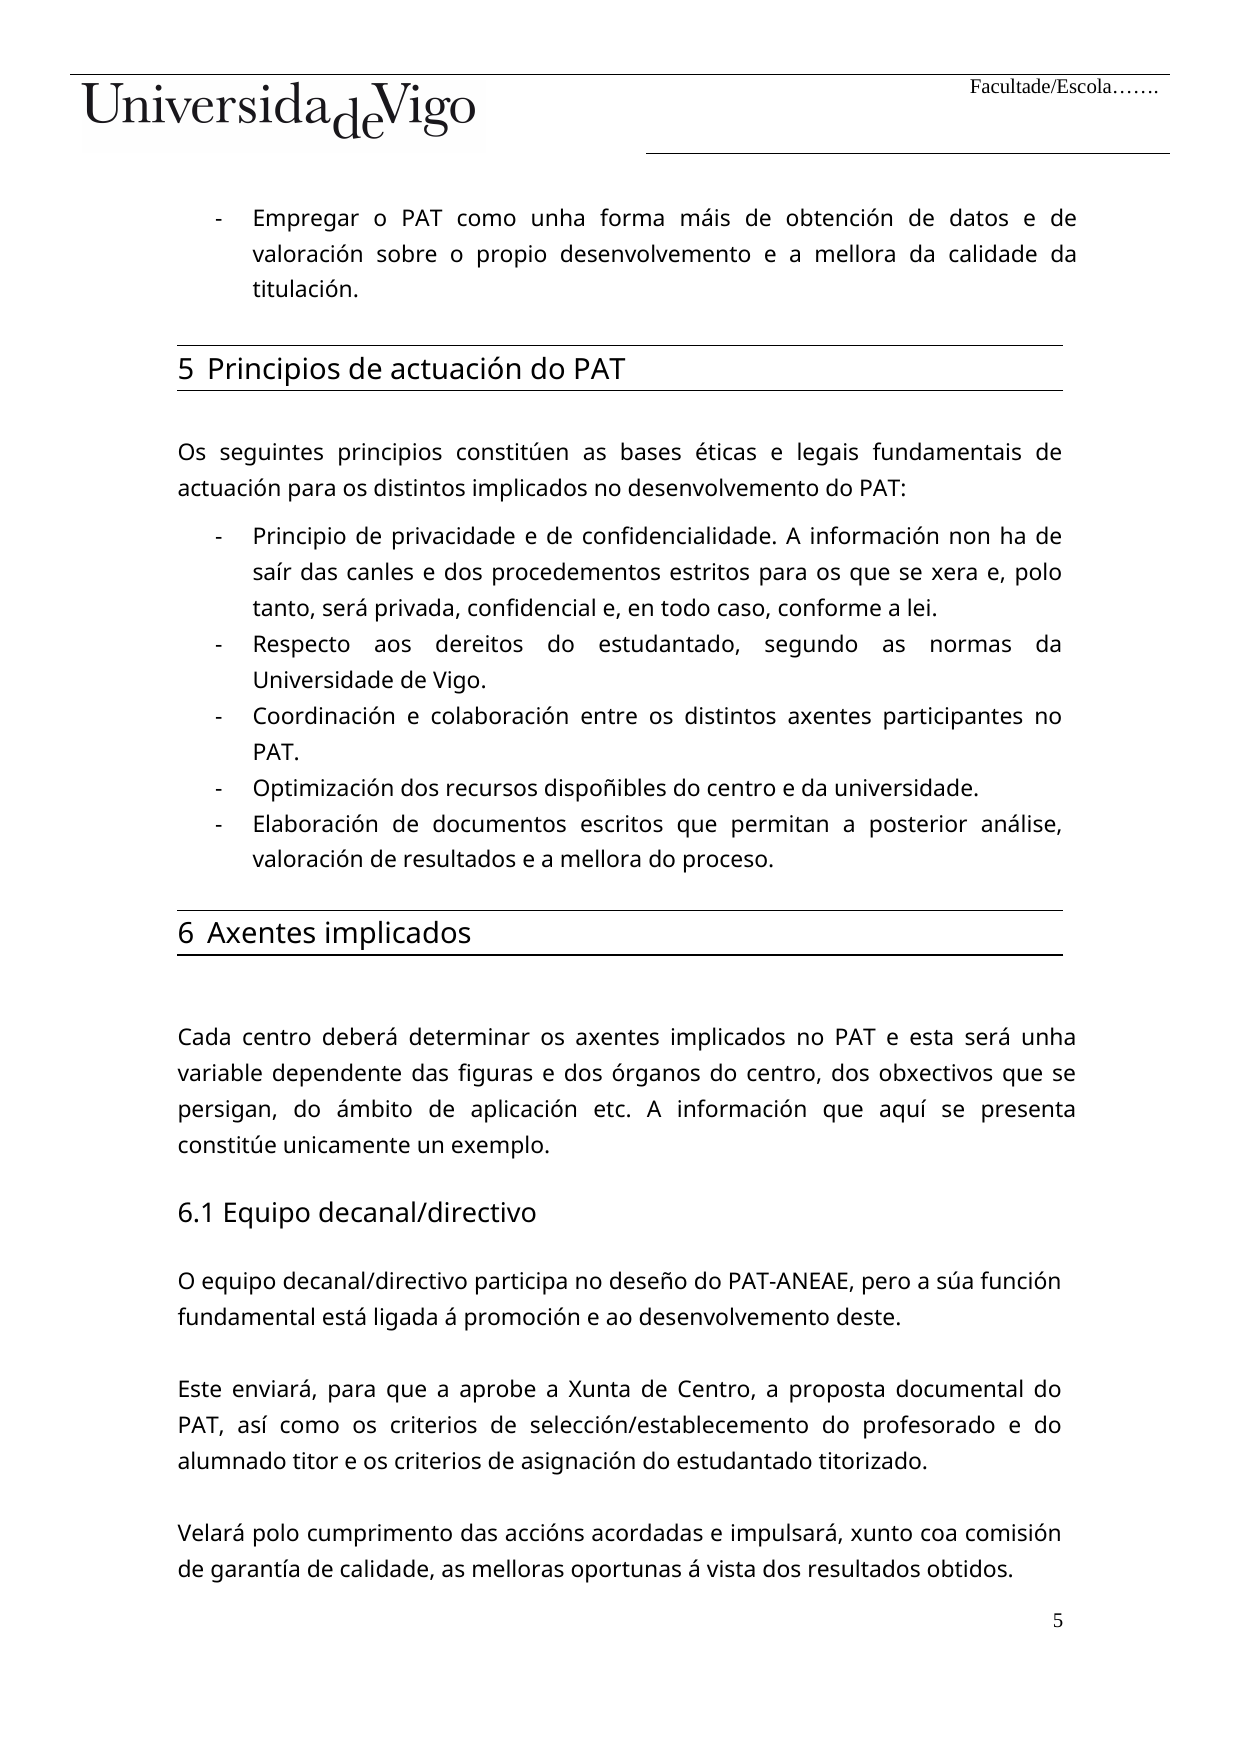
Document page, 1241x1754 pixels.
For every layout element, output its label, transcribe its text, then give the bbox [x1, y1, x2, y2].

list Empregar o PAT como unha forma máis de obtención de datos e de valoración sobre o propio desenvolvemento e a mellora da calidade da titulación. [215, 202, 1078, 305]
text Os seguintes principios constitúen as bases éticas e legais fundamentais de actuación para os distintos implicados no desenvolvemento do PAT: [177, 436, 1063, 503]
list Elaboración de documentos escritos que permitan a posterior análise, valoración de resultados e a mellora do proceso. [215, 807, 1063, 875]
text O equipo decanal/directivo participa no deseño do PAT-ANEAE, pero a súa función fundamental está ligada á promoción e ao desenvolvemento deste. [177, 1265, 1063, 1332]
list Optimización dos recursos dispoñibles do centro e da universidade. [215, 772, 1063, 803]
picture [81, 80, 487, 153]
text Cada centro deberá determinar os axentes implicados no PAT e esta será unha variable dependente das figuras e dos órganos do centro, dos obxectivos que se persigan, do ámbito de aplicación etc. A información que aquí se presenta constitúe unicamente un exemplo. [177, 1021, 1078, 1160]
list Coordinación e colaboración entre os distintos axentes participantes no PAT. [215, 700, 1063, 767]
text 6.1 Equipo decanal/directivo [177, 1194, 1078, 1231]
text Velará polo cumprimento das accións acordadas e impulsará, xunto coa comisión de garantía de calidade, as melloras oportunas á vista dos resultados obtidos. [177, 1517, 1063, 1584]
list Principio de privacidade e de confidencialidade. A información non ha de saír das canles e dos procedementos estritos para os que se xera e, polo tanto, será privada, confidencial e, en todo caso, conforme a lei. [215, 520, 1063, 623]
text Este enviará, para que a aprobe a Xunta de Centro, a proposta documental do PAT, así como os criterios de selección/establecemento do profesorado e do alumnado titor e os criterios de asignación do estudantado titorizado. [177, 1373, 1063, 1476]
list Axentes implicados [177, 911, 1063, 954]
list Respecto aos dereitos do estudantado, segundo as normas da Universidade de Vigo. [215, 628, 1063, 695]
list Principios de actuación do PAT [177, 346, 1063, 390]
